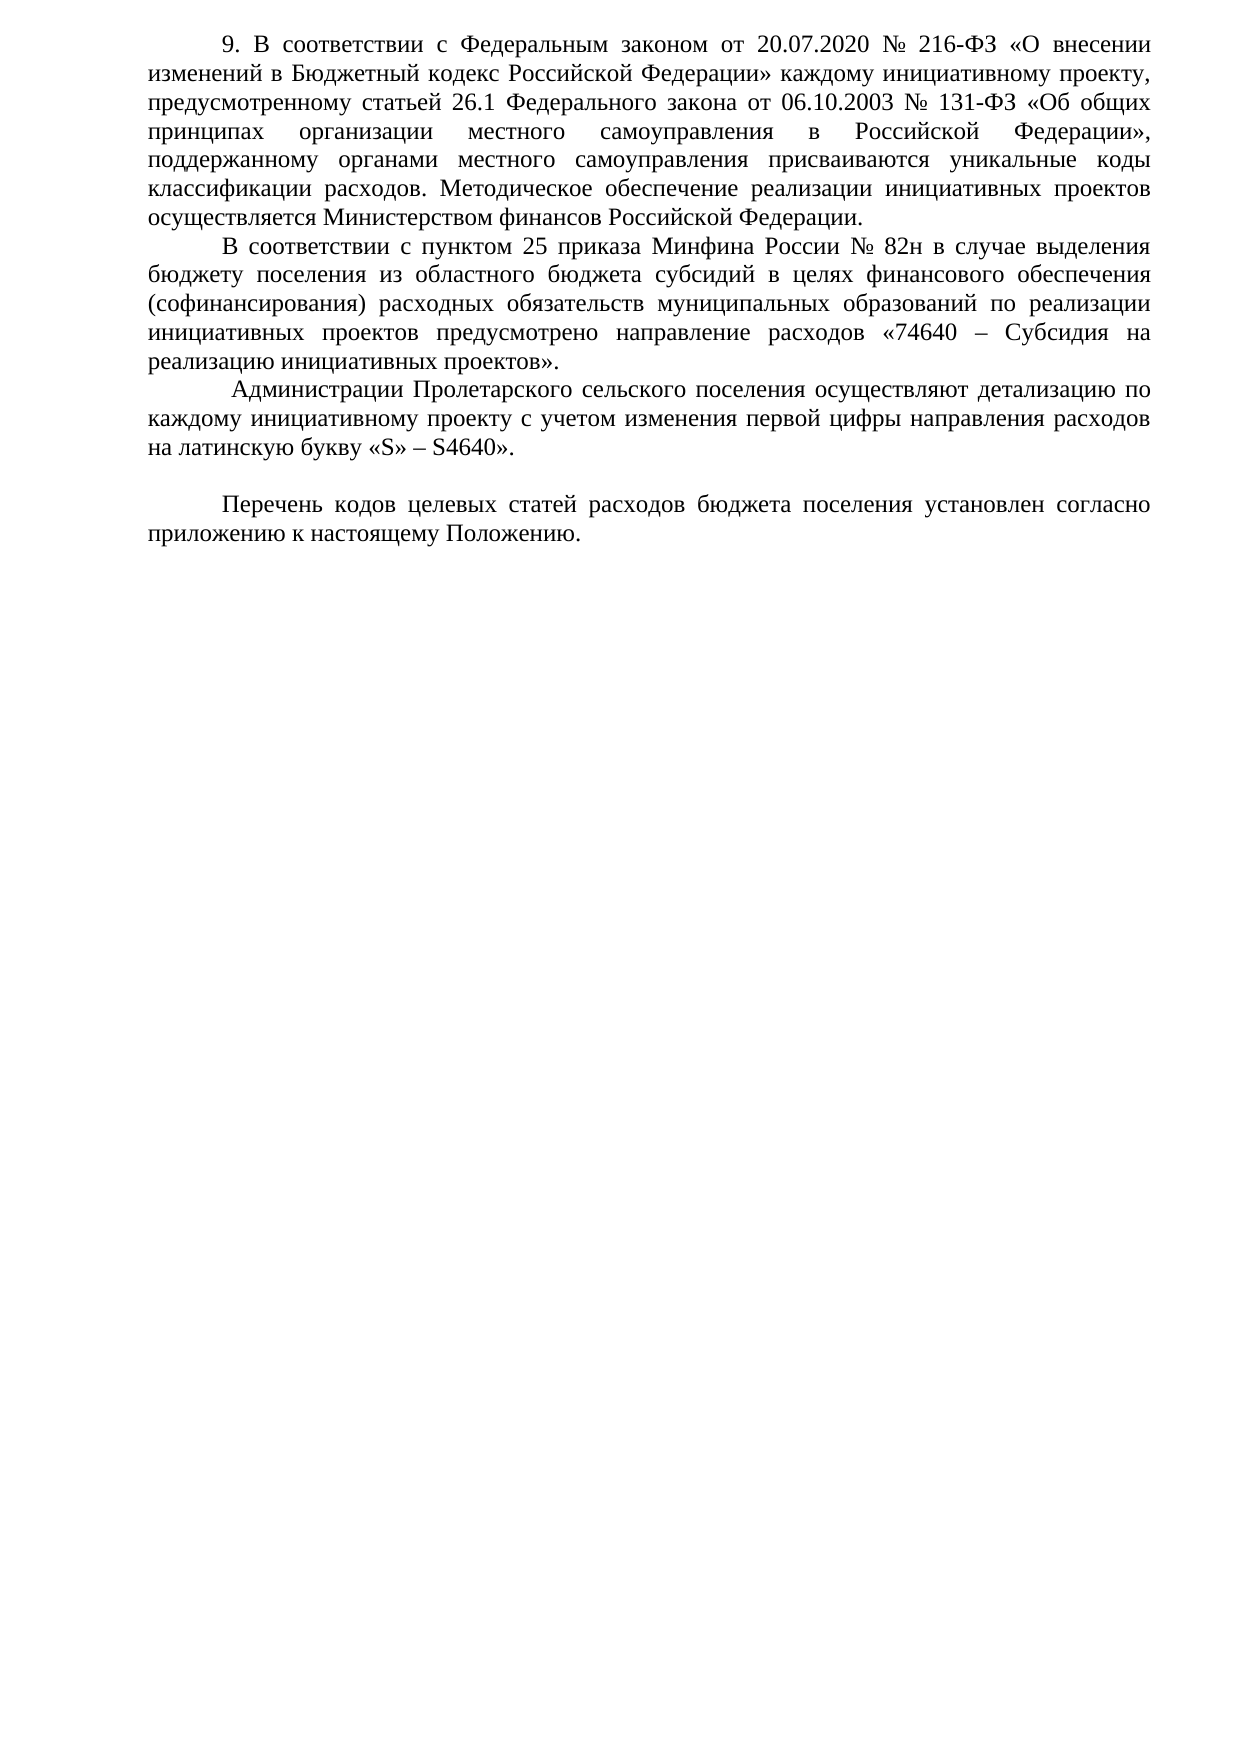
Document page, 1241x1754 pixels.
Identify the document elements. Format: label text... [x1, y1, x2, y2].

text Перечень кодов целевых статей расходов бюджета поселения установлен согласно приложению к настоящему Положению. [148, 489, 1152, 547]
text В соответствии с пунктом 25 приказа Минфина России № 82н в случае выделения бюджету поселения из областного бюджета субсидий в целях финансового обеспечения (софинансирования) расходных обязательств муниципальных образований по реализации инициативных проектов предусмотрено направление расходов «74640 – Субсидия на реализацию инициативных проектов». [148, 231, 1152, 374]
text 9. В соответствии с Федеральным законом от 20.07.2020 № 216-ФЗ «О внесении изменений в Бюджетный кодекс Российской Федерации» каждому инициативному проекту, предусмотренному статьей 26.1 Федерального закона от 06.10.2003 № 131-ФЗ «Об общих принципах организации местного самоуправления в Российской Федерации», поддержанному органами местного самоуправления присваиваются уникальные коды классификации расходов. Методическое обеспечение реализации инициативных проектов осуществляется Министерством финансов Российской Федерации. [148, 29, 1152, 231]
text Администрации Пролетарского сельского поселения осуществляют детализацию по каждому инициативному проекту с учетом изменения первой цифры направления расходов на латинскую букву «S» – S4640». [148, 374, 1152, 461]
